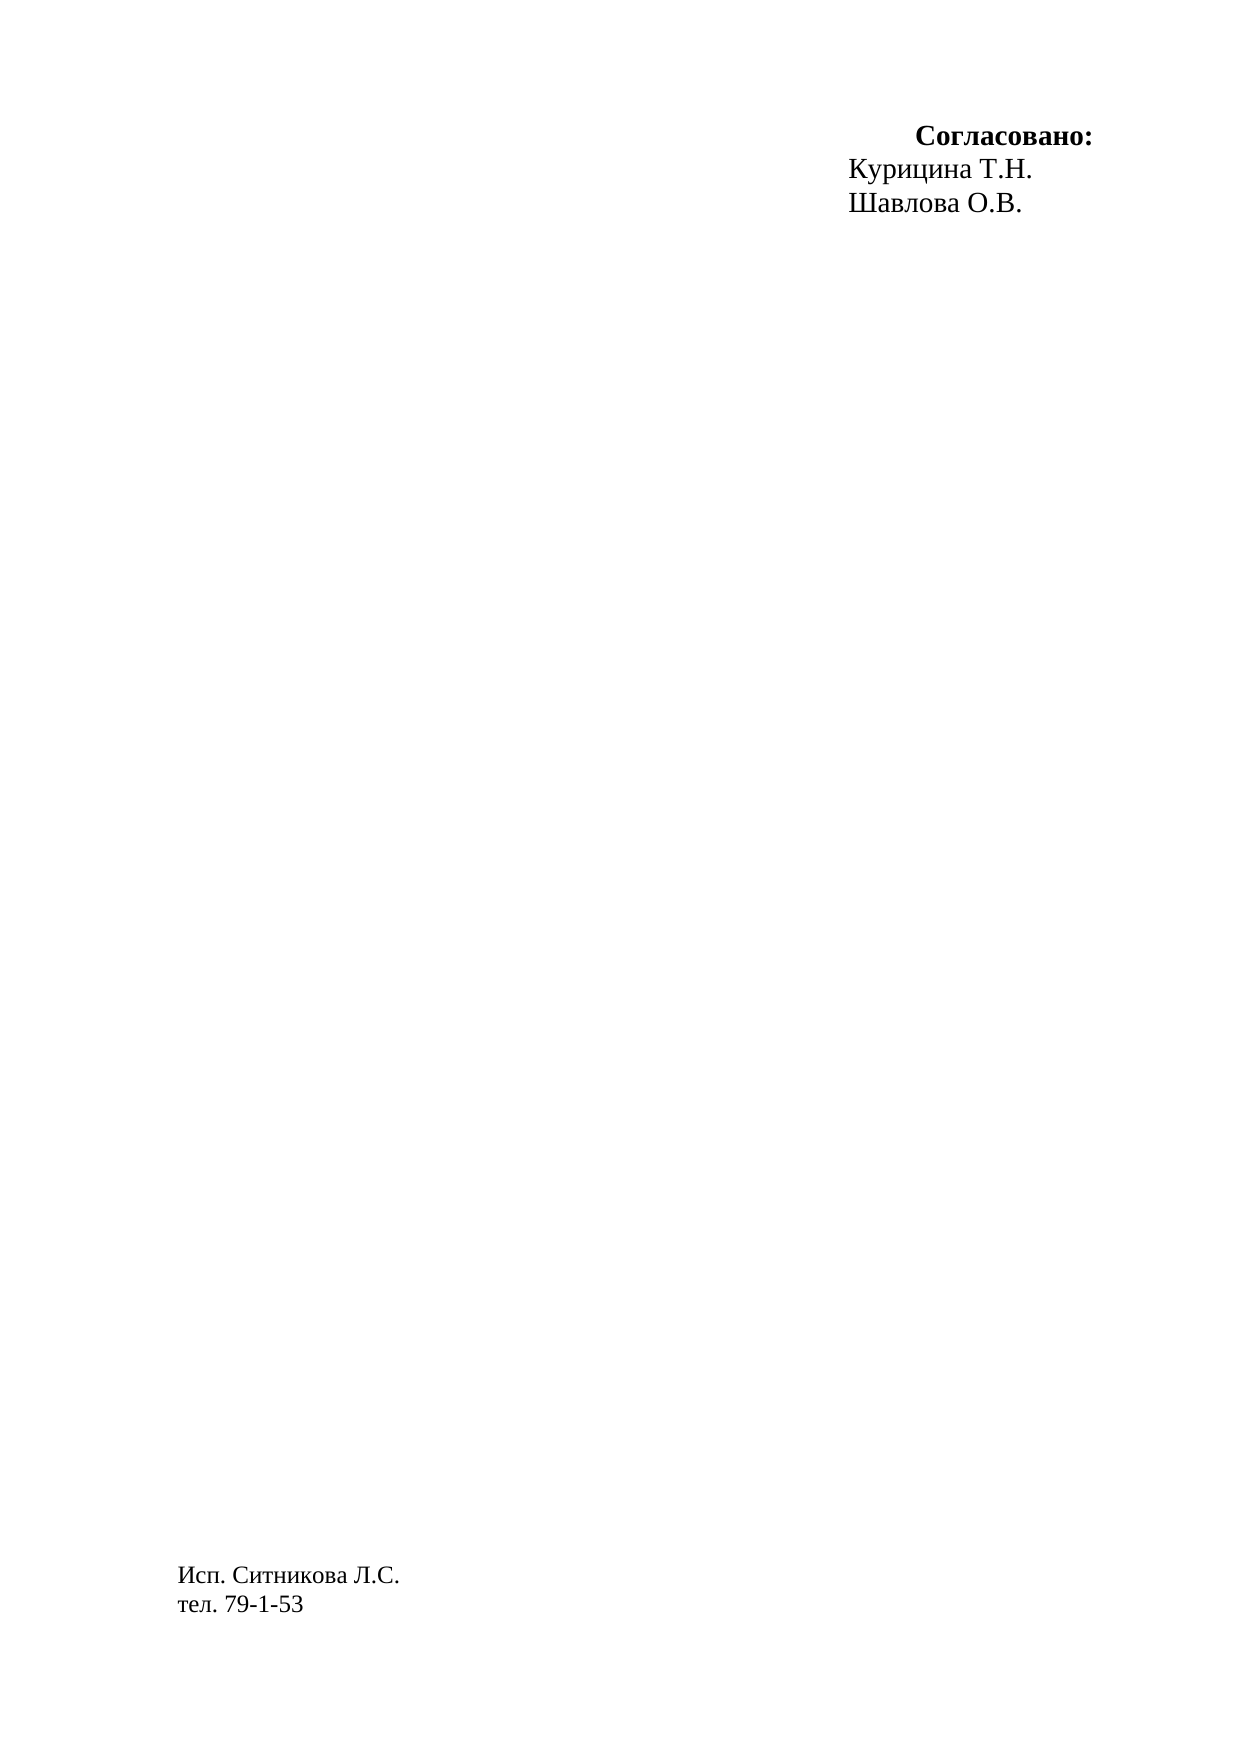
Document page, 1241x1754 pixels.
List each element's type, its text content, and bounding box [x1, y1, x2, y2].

text Согласовано: [841, 118, 1152, 152]
text Шавлова О.В. [177, 185, 1152, 219]
text Исп. Ситникова Л.С. [177, 1560, 1152, 1589]
text Курицина Т.Н. [177, 152, 1152, 185]
text тел. 79-1-53 [177, 1589, 1152, 1618]
